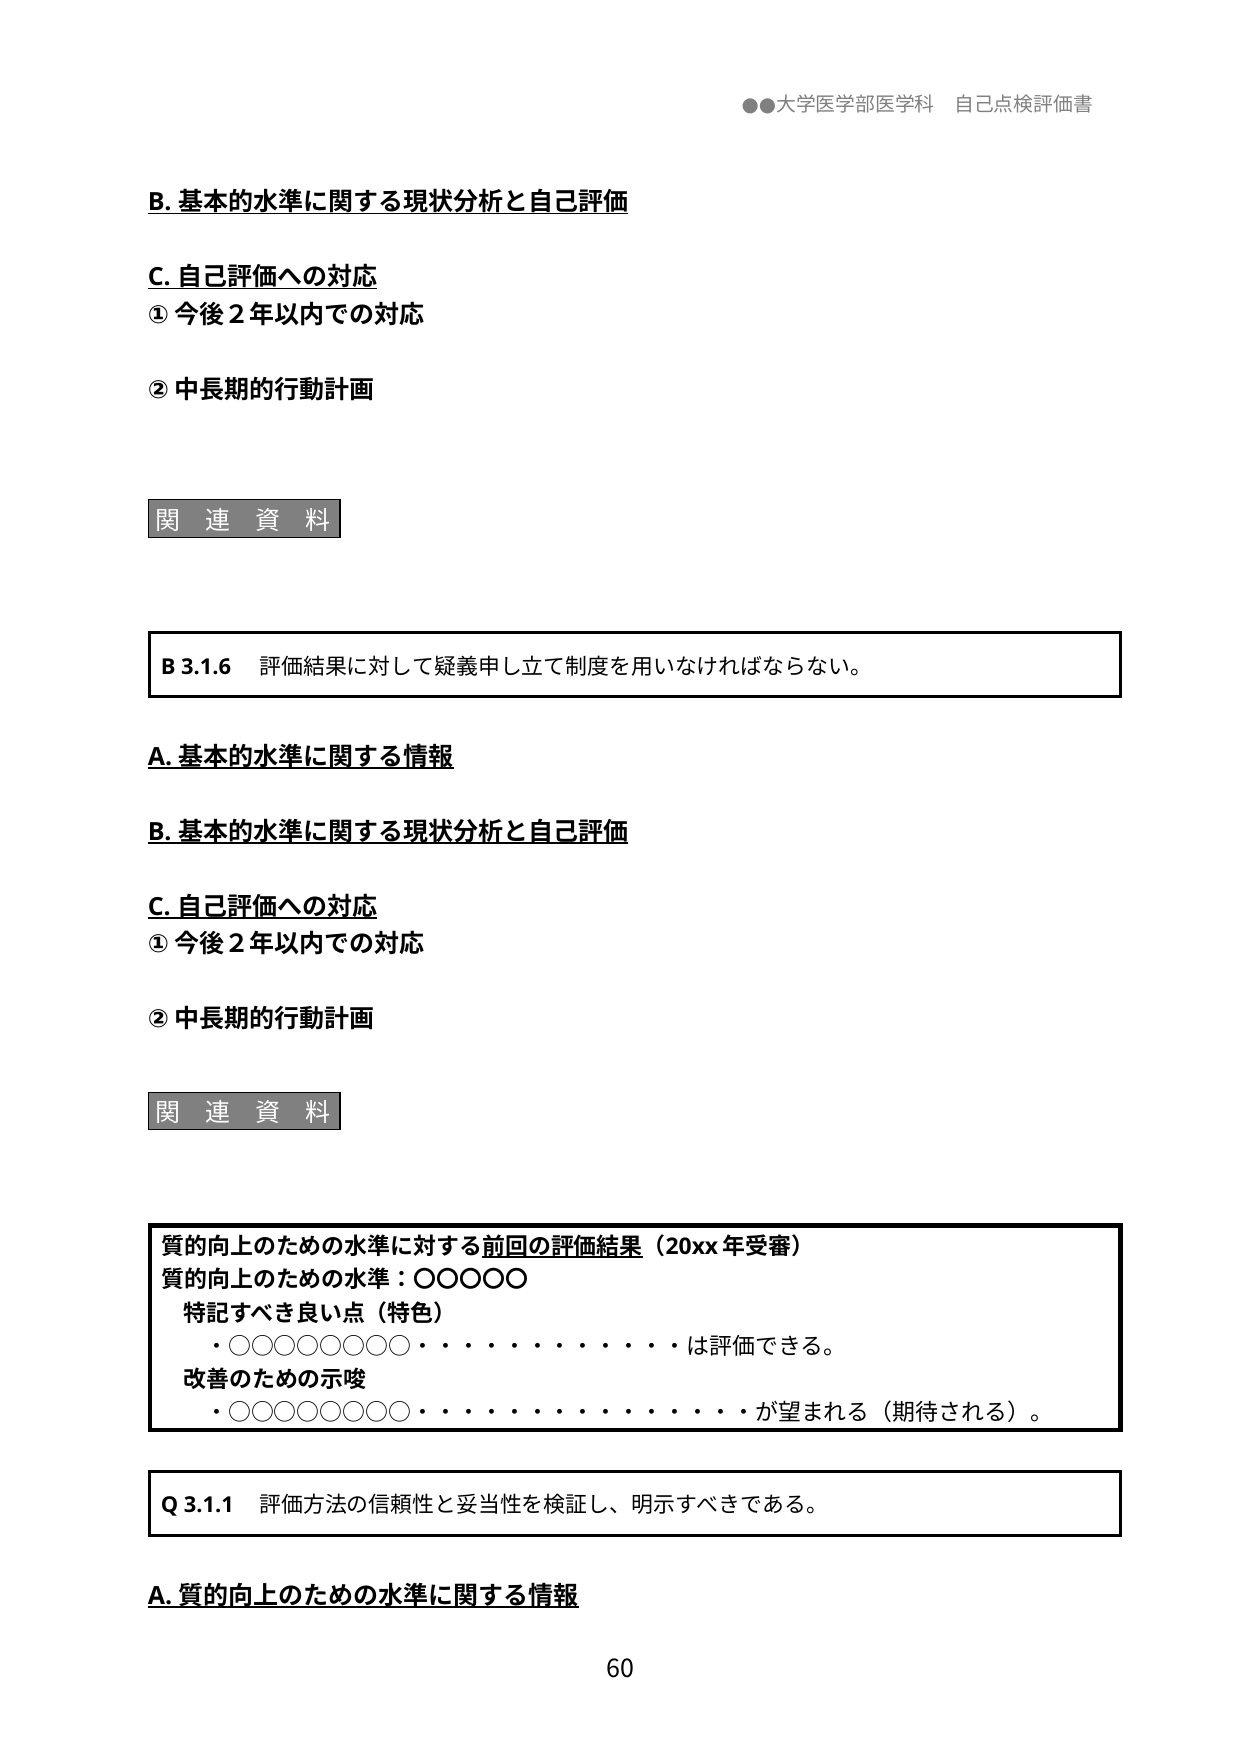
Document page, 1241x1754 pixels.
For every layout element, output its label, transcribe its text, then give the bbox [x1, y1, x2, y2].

text 関 連 資 料/ [148, 481, 1092, 556]
text A. 基本的水準に関する情報 [148, 736, 1092, 773]
table_header Q 3.1.1 評価方法の信頼性と妥当性を検証し、明示すべきである。 [151, 1473, 1119, 1534]
table_header 質的向上のための水準に対する前回の評価結果（20xx年受審） 質的向上のための水準：〇〇〇〇〇 特記すべき良い点（特色） ・○○○○○○○○・・・・・・・・・・・・は評価できる。 改善のための示唆 ・○○○○○○○○・・・・・・・・・・・・・・・が望まれる（期待される）。 [152, 1228, 1118, 1427]
text C. 自己評価への対応 [148, 256, 1092, 293]
text C. 自己評価への対応 [148, 886, 1092, 923]
text B. 基本的水準に関する現状分析と自己評価 [148, 181, 1092, 218]
text A. 質的向上のための水準に関する情報 [148, 1574, 1092, 1612]
text B. 基本的水準に関する現状分析と自己評価 [148, 811, 1092, 848]
text ①今後２年以内での対応 [148, 923, 1093, 961]
text ②中長期的行動計画 [148, 998, 1093, 1036]
table_header B 3.1.6 評価結果に対して疑義申し立て制度を用いなければならない。 [151, 634, 1119, 695]
text ②中長期的行動計画 [148, 368, 1093, 406]
text 関 連 資 料/ [148, 1073, 1092, 1148]
text ①今後２年以内での対応 [148, 293, 1093, 331]
